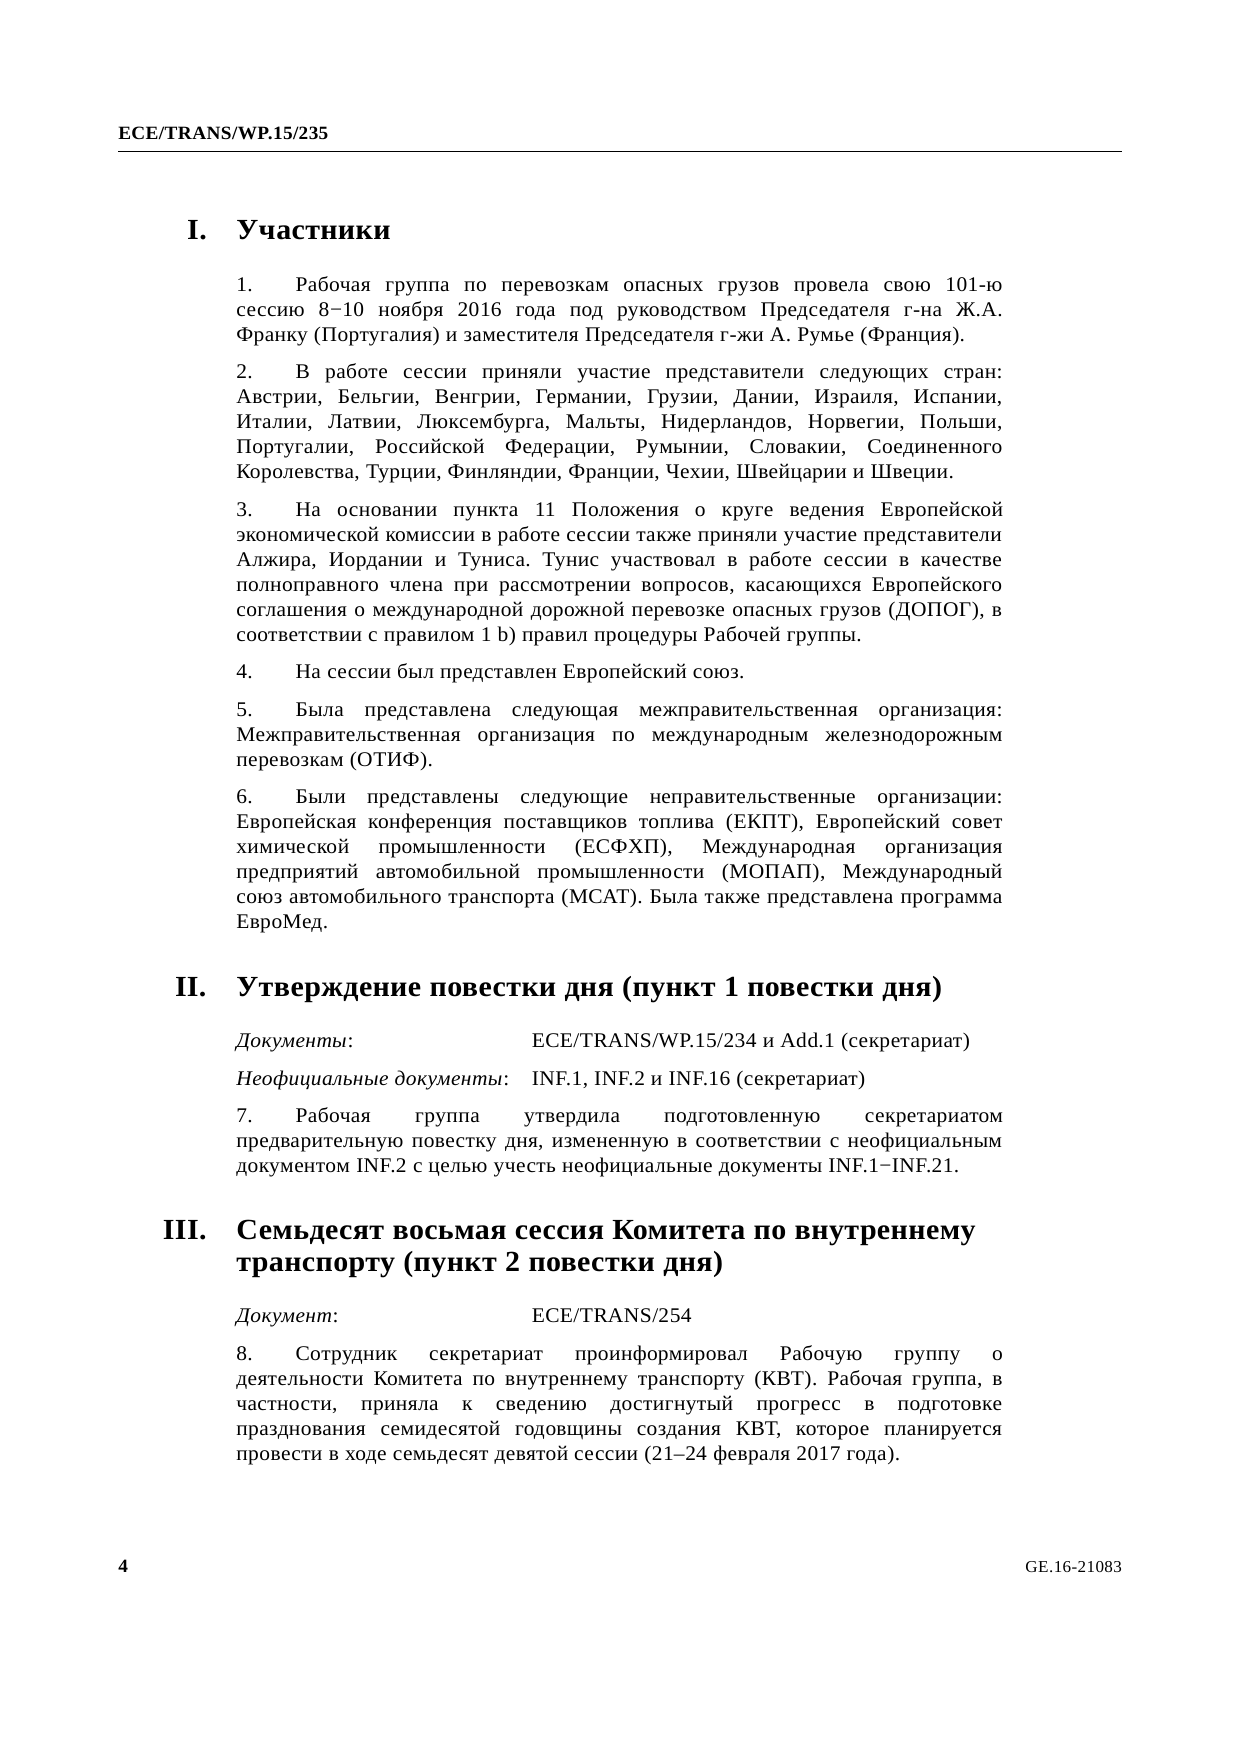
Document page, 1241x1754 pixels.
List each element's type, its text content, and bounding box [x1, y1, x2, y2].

text I. Участники [118, 215, 1004, 246]
text 6. Были представлены следующие неправительственные организации: Европейская конференция поставщиков топлива (ЕКПТ), Европейский совет химической промышленности (ЕСФХП), Международная организация предприятий автомобильной промышленности (МОПАП), Международный союз автомобильного транспорта (МСАТ). Была также представлена программа ЕвроМед. [236, 783, 1004, 933]
text Документы: ECE/TRANS/WP.15/234 и Add.1 (секретариат) [236, 1027, 1004, 1052]
text 5. Была представлена следующая межправительственная организация: Межправительственная организация по международным железнодорожным перевозкам (ОТИФ). [236, 696, 1004, 771]
text 4. На сессии был представлен Европейский союз. [236, 658, 1004, 683]
text 1. Рабочая группа по перевозкам опасных грузов провела свою 101-ю сессию 8−10 ноября 2016 года под руководством Председателя г-на Ж.А. Франку (Португалия) и заместителя Председателя г-жи А. Румье (Франция). [236, 271, 1004, 346]
text Документ: ECE/TRANS/254 [236, 1302, 1004, 1327]
text 2. В работе сессии приняли участие представители следующих стран: Австрии, Бельгии, Венгрии, Германии, Грузии, Дании, Израиля, Испании, Италии, Латвии, Люксембурга, Мальты, Нидерландов, Норвегии, Польши, Португалии, Российской Федерации, Румынии, Словакии, Соединенного Королевства, Турции, Финляндии, Франции, Чехии, Швейцарии и Швеции. [236, 358, 1004, 483]
text III. Семьдесят восьмая сессия Комитета по внутреннему транспорту (пункт 2 повестки дня) [118, 1215, 1004, 1277]
text 3. На основании пункта 11 Положения о круге ведения Европейской экономической комиссии в работе сессии также приняли участие представители Алжира, Иордании и Туниса. Тунис участвовал в работе сессии в качестве полноправного члена при рассмотрении вопросов, касающихся Европейского соглашения о международной дорожной перевозке опасных грузов (ДОПОГ), в соответствии с правилом 1 b) правил процедуры Рабочей группы. [236, 496, 1004, 646]
text 7. Рабочая группа утвердила подготовленную секретариатом предварительную повестку дня, измененную в соответствии с неофициальным документом INF.2 с целью учесть неофициальные документы INF.1−INF.21. [236, 1102, 1004, 1177]
text Неофициальные документы: INF.1, INF.2 и INF.16 (секретариат) [236, 1065, 1004, 1090]
text 8. Сотрудник секретариат проинформировал Рабочую группу о деятельности Комитета по внутреннему транспорту (КВТ). Рабочая группа, в частности, приняла к сведению достигнутый прогресс в подготовке празднования семидесятой годовщины создания КВТ, которое планируется провести в ходе семьдесят девятой сессии (21–24 февраля 2017 года). [236, 1340, 1004, 1465]
text II. Утверждение повестки дня (пункт 1 повестки дня) [118, 971, 1004, 1002]
